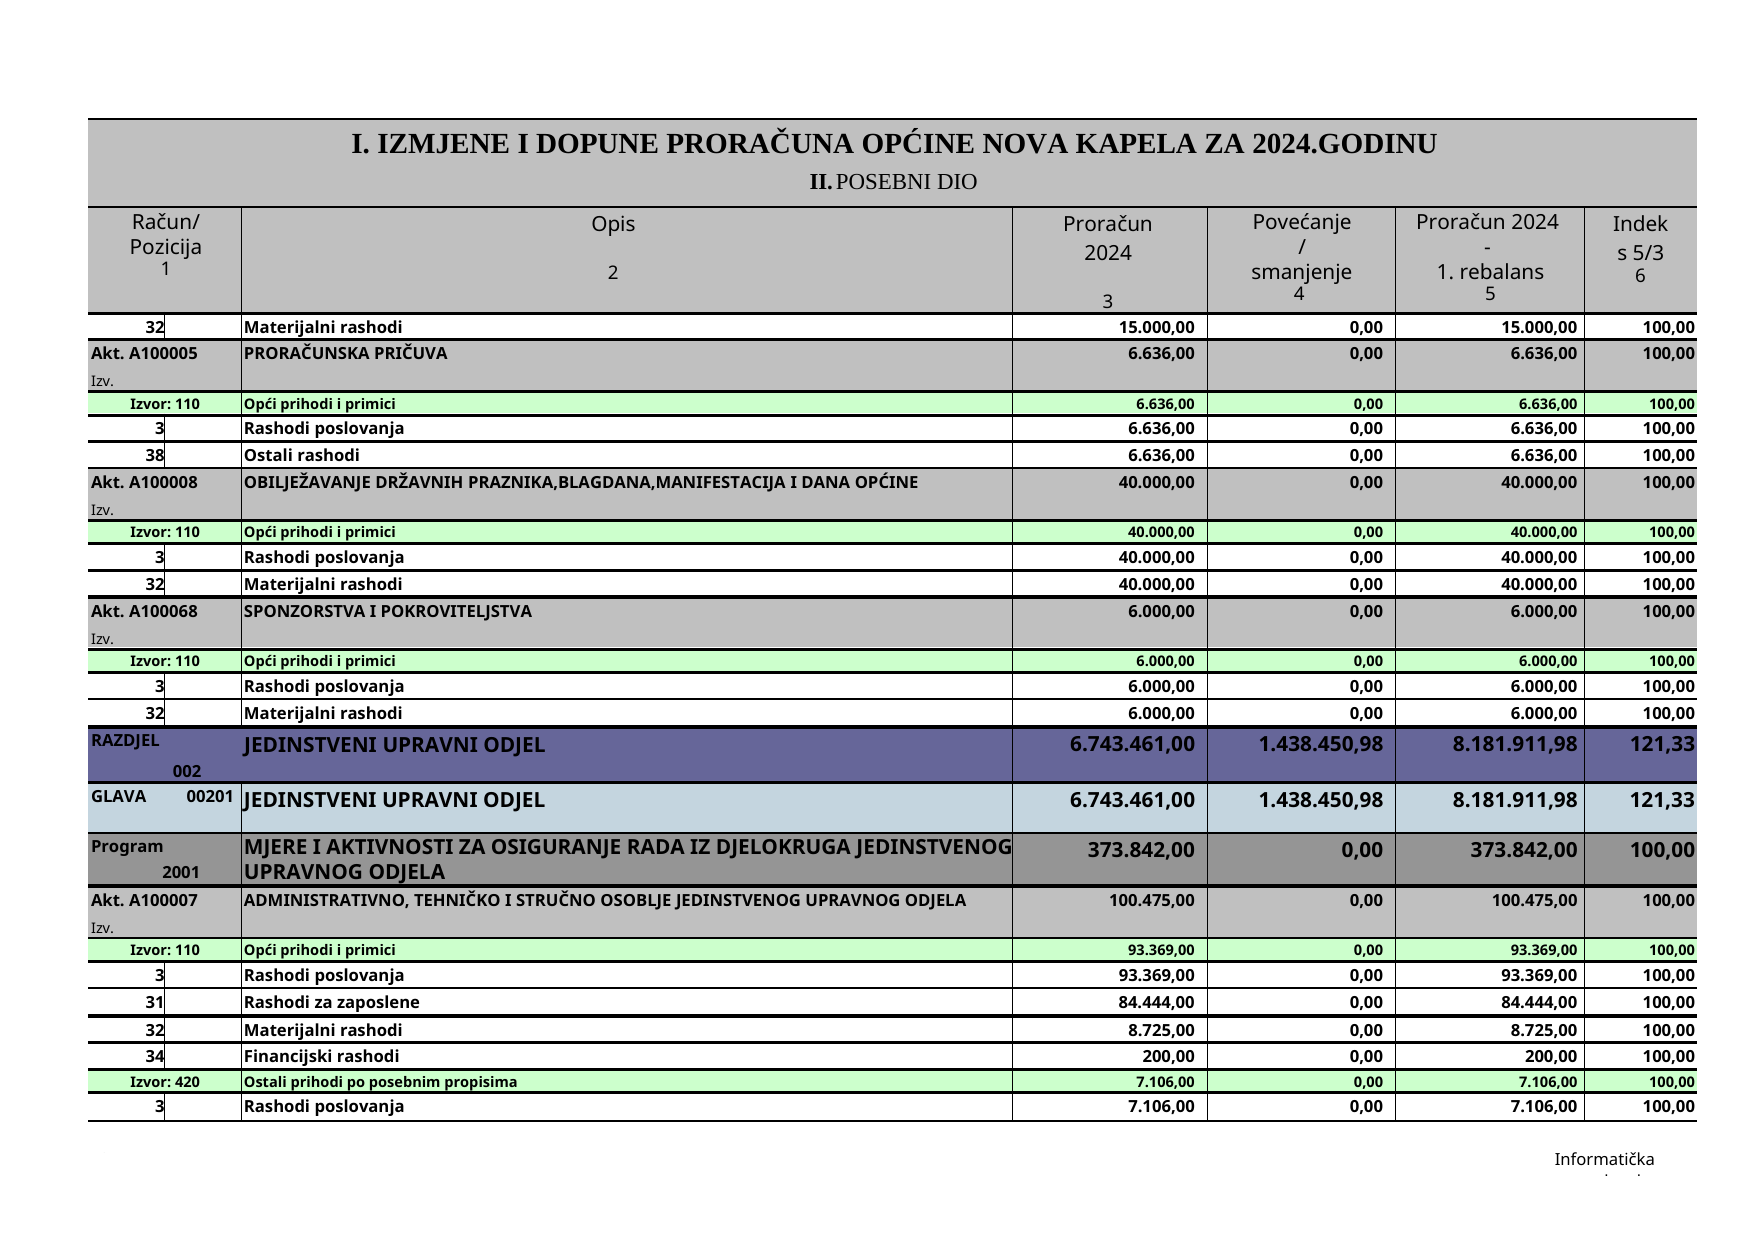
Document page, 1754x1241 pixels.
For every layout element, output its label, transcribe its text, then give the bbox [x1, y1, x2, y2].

table_cell 200,00 [1396, 1044, 1584, 1068]
table_cell Materijalni rashodi [242, 315, 1012, 338]
table_cell 0,00 [1208, 700, 1395, 725]
table_cell 0,00 [1208, 522, 1395, 542]
table_cell 32 [88, 572, 164, 595]
table_cell RAZDJEL JEDINSTVENI UPRAVNI ODJEL 002 [88, 729, 1012, 781]
table_cell 6.636,00 [1396, 341, 1584, 390]
table_cell 100.475,00 [1013, 888, 1207, 937]
table_cell GLAVA 00201 [88, 784, 241, 832]
table_cell 7.106,00 [1013, 1071, 1207, 1091]
table_cell 100,00 [1585, 315, 1697, 338]
table_cell Opis 2 [242, 208, 1012, 312]
table_cell Ostali rashodi [242, 443, 1012, 467]
table_cell 84.444,00 [1396, 989, 1584, 1014]
table_cell Financijski rashodi [242, 1044, 1012, 1068]
table_cell 0,00 [1208, 393, 1395, 413]
table_cell 34 [88, 1044, 164, 1068]
table_cell PRORAČUNSKA PRIČUVA [242, 341, 1012, 390]
table_cell 100,00 [1585, 700, 1697, 725]
table_cell Opći prihodi i primici [242, 651, 1012, 671]
table_cell 0,00 [1208, 315, 1395, 338]
table_cell 0,00 [1208, 443, 1395, 467]
table_cell Izvor: 110 [88, 393, 241, 413]
table_cell Materijalni rashodi [242, 1018, 1012, 1041]
table_cell 100,00 [1585, 1018, 1697, 1041]
table_cell 8.181.911,98 [1396, 729, 1584, 781]
table_cell 7.106,00 [1013, 1094, 1207, 1120]
table_cell 100,00 [1585, 674, 1697, 698]
table_cell Akt. A100008 Izv. [88, 469, 241, 519]
table_cell Rashodi poslovanja [242, 674, 1012, 698]
table_cell 15.000,00 [1013, 315, 1207, 338]
table_cell 93.369,00 [1013, 963, 1207, 987]
table_cell 0,00 [1208, 939, 1395, 960]
table_cell 40.000,00 [1396, 572, 1584, 595]
table_cell Izvor: 420 [88, 1071, 241, 1091]
table_cell 6.636,00 [1396, 393, 1584, 413]
table_cell 0,00 [1208, 963, 1395, 987]
table_cell 6.000,00 [1396, 700, 1584, 725]
table_cell 0,00 [1208, 651, 1395, 671]
table_cell 6.743.461,00 [1013, 729, 1207, 781]
table_cell 6.743.461,00 [1013, 784, 1207, 832]
table_cell [165, 1094, 241, 1120]
table_cell 6.636,00 [1396, 417, 1584, 440]
table_cell 100,00 [1585, 888, 1697, 937]
table_cell 0,00 [1208, 599, 1395, 647]
table_cell 0,00 [1208, 469, 1395, 519]
table_cell 40.000,00 [1013, 522, 1207, 542]
table_cell 0,00 [1208, 674, 1395, 698]
table_cell SPONZORSTVA I POKROVITELJSTVA [242, 599, 1012, 647]
table_cell 6.000,00 [1013, 700, 1207, 725]
table_cell MJERE I AKTIVNOSTI ZA OSIGURANJE RADA IZ DJELOKRUGA JEDINSTVENOG UPRAVNOG ODJELA [242, 834, 1012, 884]
table_cell 40.000,00 [1396, 522, 1584, 542]
table_cell Proračun 2024 3 [1013, 208, 1207, 312]
table_cell 0,00 [1208, 545, 1395, 569]
table_cell 6.636,00 [1013, 341, 1207, 390]
table_cell 3 [88, 545, 164, 569]
table_cell 32 [88, 1018, 164, 1041]
table_cell Opći prihodi i primici [242, 522, 1012, 542]
table_cell 6.000,00 [1013, 599, 1207, 647]
table_cell 100,00 [1585, 417, 1697, 440]
table_cell 0,00 [1208, 1018, 1395, 1041]
table_cell 0,00 [1208, 572, 1395, 595]
table_cell [165, 700, 241, 725]
table_cell Opći prihodi i primici [242, 939, 1012, 960]
table_cell Rashodi za zaposlene [242, 989, 1012, 1014]
table_cell 100,00 [1585, 393, 1697, 413]
table_cell 8.725,00 [1013, 1018, 1207, 1041]
table_cell [165, 545, 241, 569]
table_cell 100,00 [1585, 341, 1697, 390]
table_cell Račun/ Pozicija 1 [88, 208, 241, 312]
table_cell 100,00 [1585, 572, 1697, 595]
table_cell 1.438.450,98 [1208, 784, 1395, 832]
table_cell 3 [88, 963, 164, 987]
table_cell [165, 572, 241, 595]
table_cell 6.000,00 [1396, 674, 1584, 698]
table_cell Proračun 2024 - 1. rebalans 5 [1396, 208, 1584, 312]
table_cell 200,00 [1013, 1044, 1207, 1068]
table_cell 0,00 [1208, 1044, 1395, 1068]
table_cell 6.000,00 [1396, 599, 1584, 647]
table_cell 93.369,00 [1013, 939, 1207, 960]
table_cell 0,00 [1208, 834, 1395, 884]
table_cell 373.842,00 [1013, 834, 1207, 884]
table_cell 100,00 [1585, 522, 1697, 542]
table_cell 100,00 [1585, 939, 1697, 960]
table_cell 0,00 [1208, 1094, 1395, 1120]
table_cell Akt. A100007 Izv. [88, 888, 241, 937]
table_cell 100,00 [1585, 1071, 1697, 1091]
table_cell 31 [88, 989, 164, 1014]
table_cell 84.444,00 [1013, 989, 1207, 1014]
table_cell Izvor: 110 [88, 522, 241, 542]
table_cell 40.000,00 [1013, 469, 1207, 519]
table_cell 6.636,00 [1013, 443, 1207, 467]
table_cell 15.000,00 [1396, 315, 1584, 338]
table_cell Rashodi poslovanja [242, 963, 1012, 987]
table_cell 100,00 [1585, 1044, 1697, 1068]
table_cell 40.000,00 [1013, 545, 1207, 569]
table_cell 100,00 [1585, 469, 1697, 519]
table_cell 0,00 [1208, 341, 1395, 390]
table_cell Ostali prihodi po posebnim propisima [242, 1071, 1012, 1091]
table_cell Izvor: 110 [88, 651, 241, 671]
table_cell 6.636,00 [1013, 417, 1207, 440]
table_cell 6.000,00 [1013, 651, 1207, 671]
table_cell Materijalni rashodi [242, 572, 1012, 595]
table_cell 373.842,00 [1396, 834, 1584, 884]
table_cell 6.000,00 [1396, 651, 1584, 671]
table_cell 3 [88, 1094, 164, 1120]
table_cell [165, 417, 241, 440]
table_header IZMJENE I DOPUNE PRORAČUNA OPĆINE NOVA KAPELA ZA 2024.GODINU POSEBNI DIO [88, 120, 1697, 206]
table_cell ADMINISTRATIVNO, TEHNIČKO I STRUČNO OSOBLJE JEDINSTVENOG UPRAVNOG ODJELA [242, 888, 1012, 937]
table_cell 6.000,00 [1013, 674, 1207, 698]
table_cell 0,00 [1208, 989, 1395, 1014]
table_cell [165, 443, 241, 467]
table_cell [165, 315, 241, 338]
table_cell Opći prihodi i primici [242, 393, 1012, 413]
table_cell 7.106,00 [1396, 1071, 1584, 1091]
table_cell Materijalni rashodi [242, 700, 1012, 725]
table_cell [165, 989, 241, 1014]
table_cell 40.000,00 [1013, 572, 1207, 595]
table_cell 121,33 [1585, 729, 1697, 781]
table_cell 0,00 [1208, 417, 1395, 440]
table_cell 3 [88, 674, 164, 698]
table_cell 100,00 [1585, 545, 1697, 569]
table_cell Indeks 5/3 6 [1585, 208, 1697, 312]
table_cell 93.369,00 [1396, 963, 1584, 987]
table_cell 100,00 [1585, 443, 1697, 467]
table_cell [165, 1044, 241, 1068]
table_cell Rashodi poslovanja [242, 1094, 1012, 1120]
table_cell 40.000,00 [1396, 469, 1584, 519]
table_cell Rashodi poslovanja [242, 417, 1012, 440]
table_cell Povećanje/ smanjenje 4 [1208, 208, 1395, 312]
table_cell 121,33 [1585, 784, 1697, 832]
table_cell 100,00 [1585, 599, 1697, 647]
table_cell 0,00 [1208, 1071, 1395, 1091]
table_cell 32 [88, 315, 164, 338]
table_cell Program 2001 [88, 834, 241, 884]
table_cell Akt. A100005 Izv. [88, 341, 241, 390]
table_cell Akt. A100068 Izv. [88, 599, 241, 647]
table_cell OBILJEŽAVANJE DRŽAVNIH PRAZNIKA,BLAGDANA,MANIFESTACIJA I DANA OPĆINE [242, 469, 1012, 519]
table_cell 100,00 [1585, 963, 1697, 987]
table_cell 6.636,00 [1396, 443, 1584, 467]
table_cell 40.000,00 [1396, 545, 1584, 569]
table_cell 100,00 [1585, 1094, 1697, 1120]
table_cell 1.438.450,98 [1208, 729, 1395, 781]
table_cell [165, 1018, 241, 1041]
table_cell [165, 674, 241, 698]
table_cell 100,00 [1585, 834, 1697, 884]
table_cell JEDINSTVENI UPRAVNI ODJEL [242, 784, 1012, 832]
table_cell 8.725,00 [1396, 1018, 1584, 1041]
table_cell 3 [88, 417, 164, 440]
table_cell [165, 963, 241, 987]
table_cell 100,00 [1585, 651, 1697, 671]
table_cell 100.475,00 [1396, 888, 1584, 937]
table_cell 93.369,00 [1396, 939, 1584, 960]
table_cell Izvor: 110 [88, 939, 241, 960]
table_cell 0,00 [1208, 888, 1395, 937]
table_cell 100,00 [1585, 989, 1697, 1014]
table_cell 7.106,00 [1396, 1094, 1584, 1120]
table_cell Rashodi poslovanja [242, 545, 1012, 569]
table_cell 8.181.911,98 [1396, 784, 1584, 832]
table_cell 32 [88, 700, 164, 725]
table_cell 38 [88, 443, 164, 467]
table_cell 6.636,00 [1013, 393, 1207, 413]
